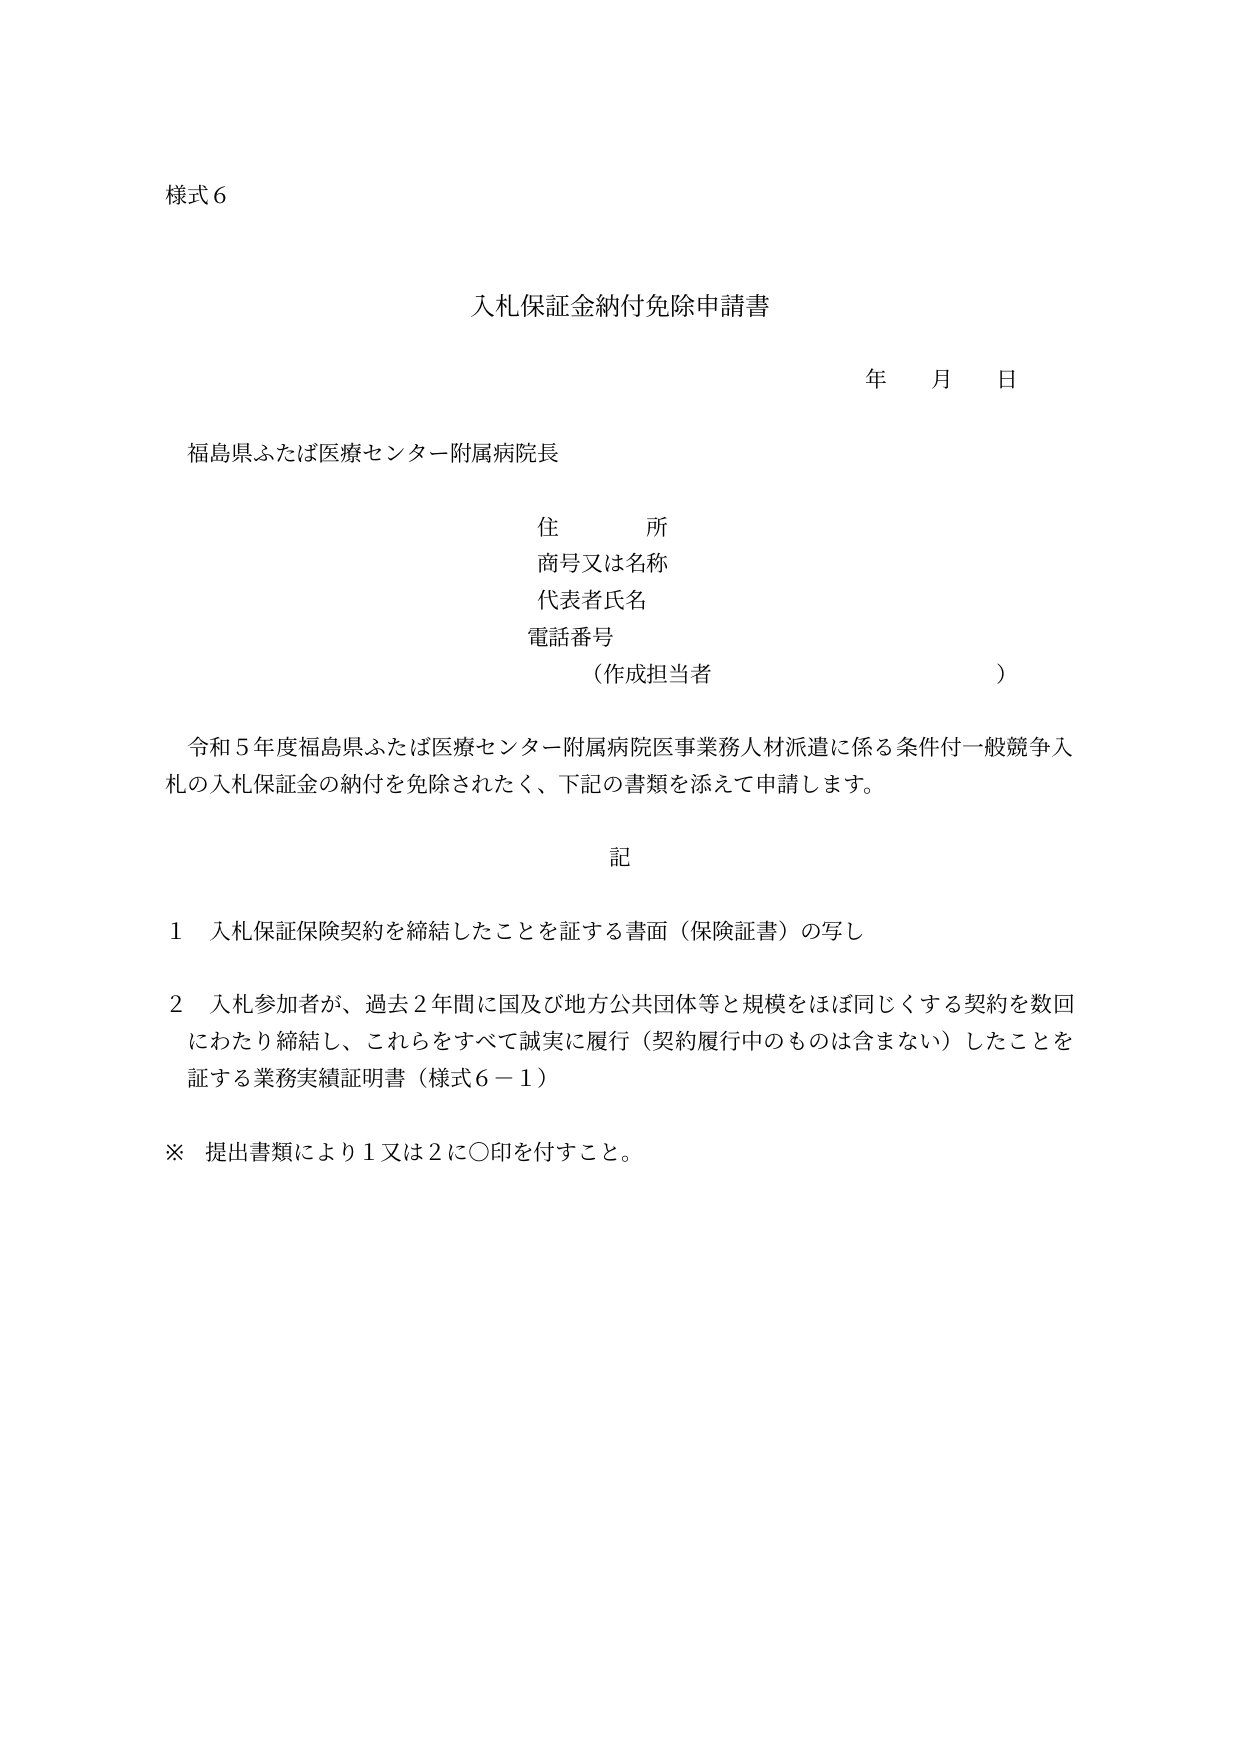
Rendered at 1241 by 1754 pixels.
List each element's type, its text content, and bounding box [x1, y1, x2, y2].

text ※ 提出書類により１又は２に○印を付すこと。 [165, 1132, 1075, 1169]
text 様式６ [165, 176, 1075, 213]
text １ 入札保証保険契約を締結したことを証する書面（保険証書）の写し [165, 912, 1075, 948]
text 入札保証金納付免除申請書 [165, 286, 1075, 323]
text （作成担当者 ） [165, 654, 1075, 691]
text 住 所 [165, 507, 1075, 544]
text 商号又は名称 [165, 544, 1075, 581]
text 記 [165, 838, 1075, 875]
text 年 月 日 [165, 360, 1075, 397]
text ２ 入札参加者が、過去２年間に国及び地方公共団体等と規模をほぼ同じくする契約を数回にわたり締結し、これらをすべて誠実に履行（契約履行中のものは含まない）したことを証する業務実績証明書（様式６－１） [165, 985, 1075, 1095]
text 電話番号 [165, 617, 1075, 654]
text 福島県ふたば医療センター附属病院長 [165, 433, 1075, 470]
text 代表者氏名 [165, 581, 1075, 617]
text 令和５年度福島県ふたば医療センター附属病院医事業務人材派遣に係る条件付一般競争入札の入札保証金の納付を免除されたく、下記の書類を添えて申請します。 [165, 728, 1075, 801]
